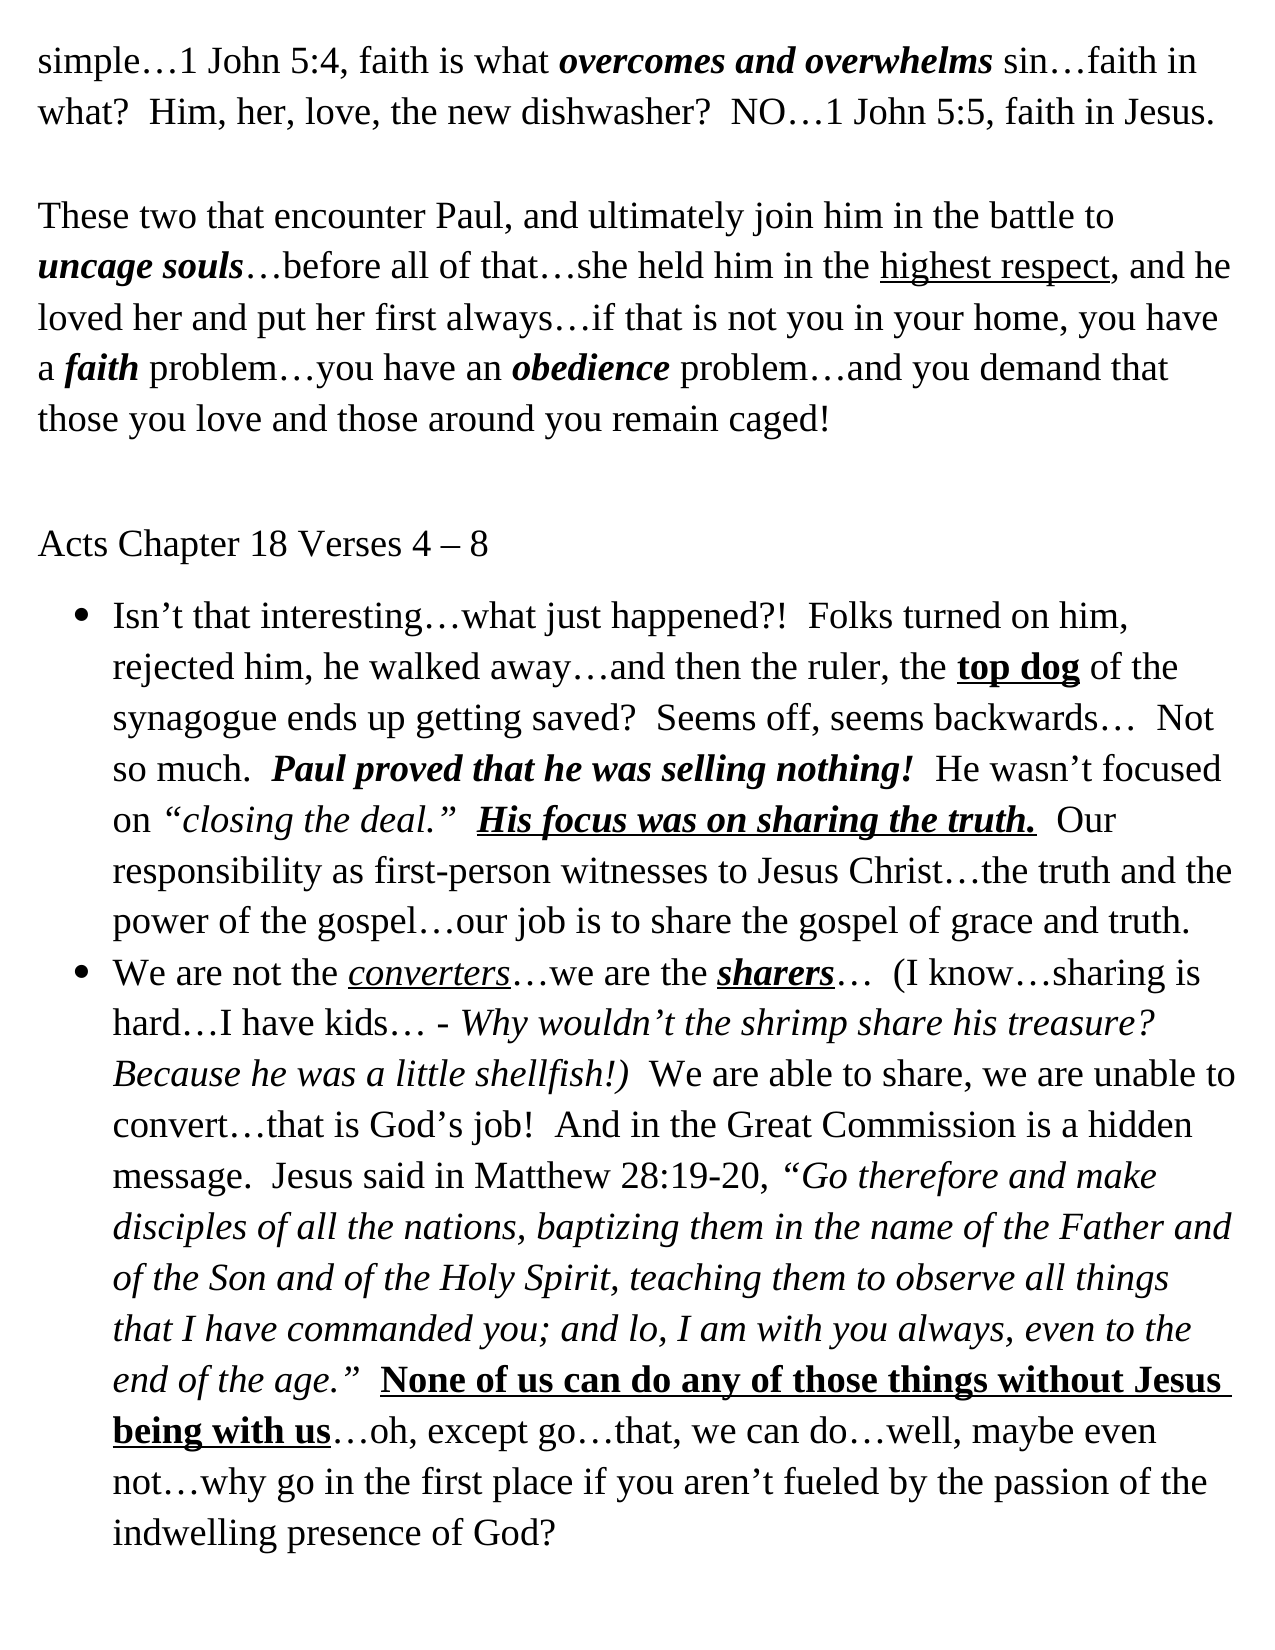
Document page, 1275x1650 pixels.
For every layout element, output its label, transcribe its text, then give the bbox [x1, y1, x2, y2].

list We are not the converters…we are the sharers… (I know…sharing is hard…I have kids… - Why wouldn’t the shrimp share his treasure? Because he was a little shellfish!) We are able to share, we are unable to convert…that is God’s job! And in the Great Commission is a hidden message. Jesus said in Matthew 28:19-20, “Go therefore and make disciples of all the nations, baptizing them in the name of the Father and of the Son and of the Holy Spirit, teaching them to observe all things that I have commanded you; and lo, I am with you always, even to the end of the age.” None of us can do any of those things without Jesus being with us…oh, except go…that, we can do…well, maybe even not…why go in the first place if you aren’t fueled by the passion of the indwelling presence of God? [75, 949, 1237, 1553]
text Acts Chapter 18 Verses 4 – 8 [37, 521, 1237, 565]
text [37, 37, 1237, 133]
list Isn’t that interesting…what just happened?! Folks turned on him, rejected him, he walked away…and then the ruler, the top dog of the synagogue ends up getting saved? Seems off, seems backwards… Not so much. Paul proved that he was selling nothing! He wasn’t focused on “closing the deal.” His focus was on sharing the truth. Our responsibility as first-person witnesses to Jesus Christ…the truth and the power of the gospel…our job is to share the gospel of grace and truth. [75, 592, 1237, 942]
text These two that encounter Paul, and ultimately join him in the battle to uncage souls…before all of that…she held him in the highest respect, and he loved her and put her first always…if that is not you in your home, you have a faith problem…you have an obedience problem…and you demand that those you love and those around you remain caged! [37, 192, 1237, 440]
